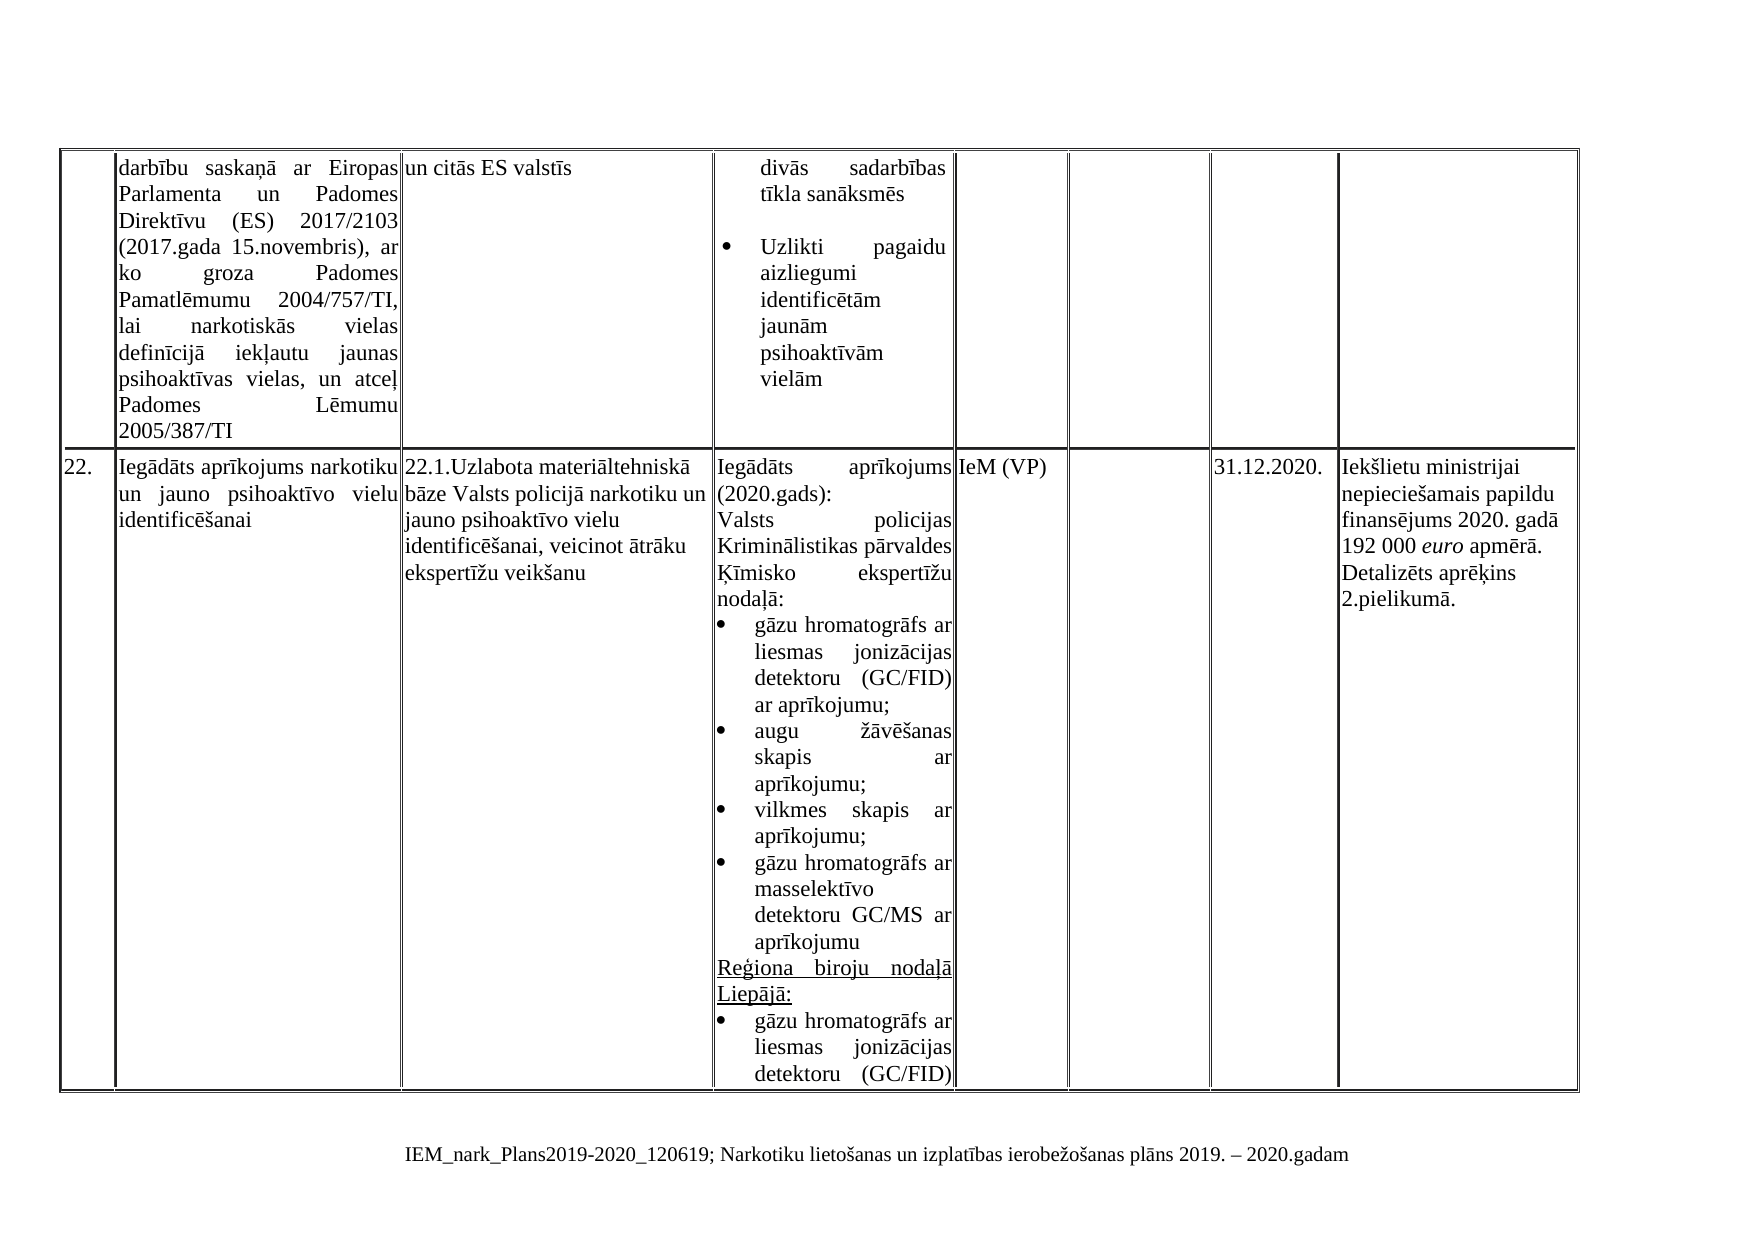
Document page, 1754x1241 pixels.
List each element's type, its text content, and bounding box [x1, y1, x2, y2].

table_cell 21. [61, 149, 115, 447]
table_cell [401, 151, 714, 447]
table_cell Pastāvīgi [1211, 151, 1338, 447]
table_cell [1338, 151, 1577, 447]
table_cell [714, 149, 955, 447]
table_cell 31.12.2020. [1211, 450, 1338, 1089]
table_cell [401, 450, 714, 1089]
table_cell VM (SPKC) [955, 151, 1068, 447]
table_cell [714, 447, 955, 1089]
table_cell [1069, 151, 1211, 447]
table_cell IeM (VP) [955, 450, 1068, 1089]
table_cell [1069, 450, 1211, 1089]
table_cell 22. [62, 447, 115, 1089]
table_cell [115, 450, 401, 1089]
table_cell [1338, 447, 1577, 1089]
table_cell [115, 151, 401, 447]
